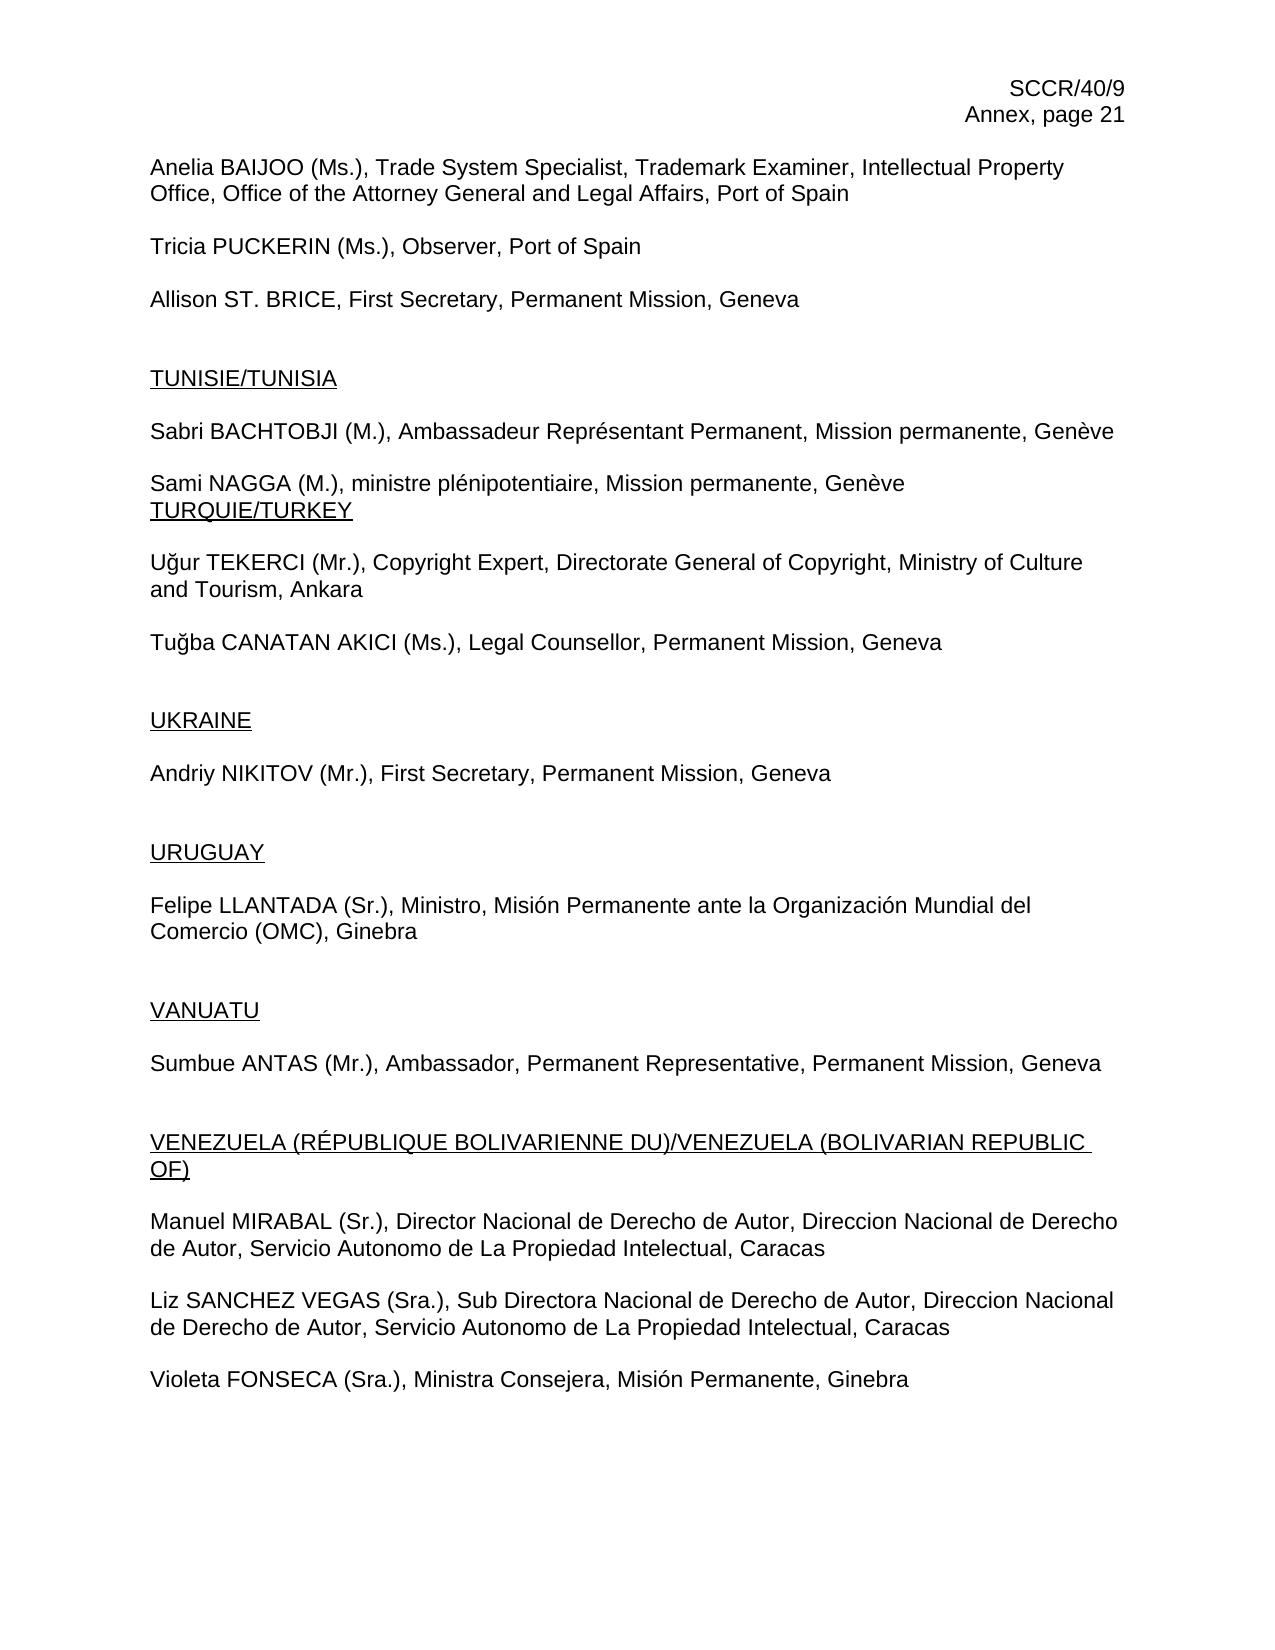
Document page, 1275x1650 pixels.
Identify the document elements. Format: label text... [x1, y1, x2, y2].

text Felipe LLANTADA (Sr.), Ministro, Misión Permanente ante la Organización Mundial del Comercio (OMC), Ginebra [150, 892, 1125, 945]
text Uğur TEKERCI (Mr.), Copyright Expert, Directorate General of Copyright, Ministry of Culture and Tourism, Ankara [150, 549, 1125, 602]
text Anelia BAIJOO (Ms.), Trade System Specialist, Trademark Examiner, Intellectual Property Office, Office of the Attorney General and Legal Affairs, Port of Spain [150, 154, 1125, 207]
text Sumbue ANTAS (Mr.), Ambassador, Permanent Representative, Permanent Mission, Geneva [150, 1050, 1125, 1076]
text TURQUIE/TURKEY [150, 497, 1125, 523]
text URUGUAY [150, 839, 1125, 866]
text VENEZUELA (RÉPUBLIQUE BOLIVARIENNE DU)/VENEZUELA (BOLIVARIAN REPUBLIC OF) [150, 1129, 1125, 1182]
text TUNISIE/TUNISIA [150, 365, 1125, 391]
text Tricia PUCKERIN (Ms.), Observer, Port of Spain [150, 233, 1125, 259]
text Violeta FONSECA (Sra.), Ministra Consejera, Misión Permanente, Ginebra [150, 1366, 1125, 1393]
text Sabri BACHTOBJI (M.), Ambassadeur Représentant Permanent, Mission permanente, Genève [150, 418, 1125, 444]
text VANUATU [150, 997, 1125, 1024]
text Manuel MIRABAL (Sr.), Director Nacional de Derecho de Autor, Direccion Nacional de Derecho de Autor, Servicio Autonomo de La Propiedad Intelectual, Caracas [150, 1208, 1125, 1261]
text Liz SANCHEZ VEGAS (Sra.), Sub Directora Nacional de Derecho de Autor, Direccion Nacional de Derecho de Autor, Servicio Autonomo de La Propiedad Intelectual, Caracas [150, 1287, 1125, 1340]
text Allison ST. BRICE, First Secretary, Permanent Mission, Geneva [150, 286, 1125, 312]
text Sami NAGGA (M.), ministre plénipotentiaire, Mission permanente, Genève [150, 470, 1125, 497]
text Tuğba CANATAN AKICI (Ms.), Legal Counsellor, Permanent Mission, Geneva [150, 628, 1125, 655]
text UKRAINE [150, 707, 1125, 734]
text Andriy NIKITOV (Mr.), First Secretary, Permanent Mission, Geneva [150, 760, 1125, 787]
